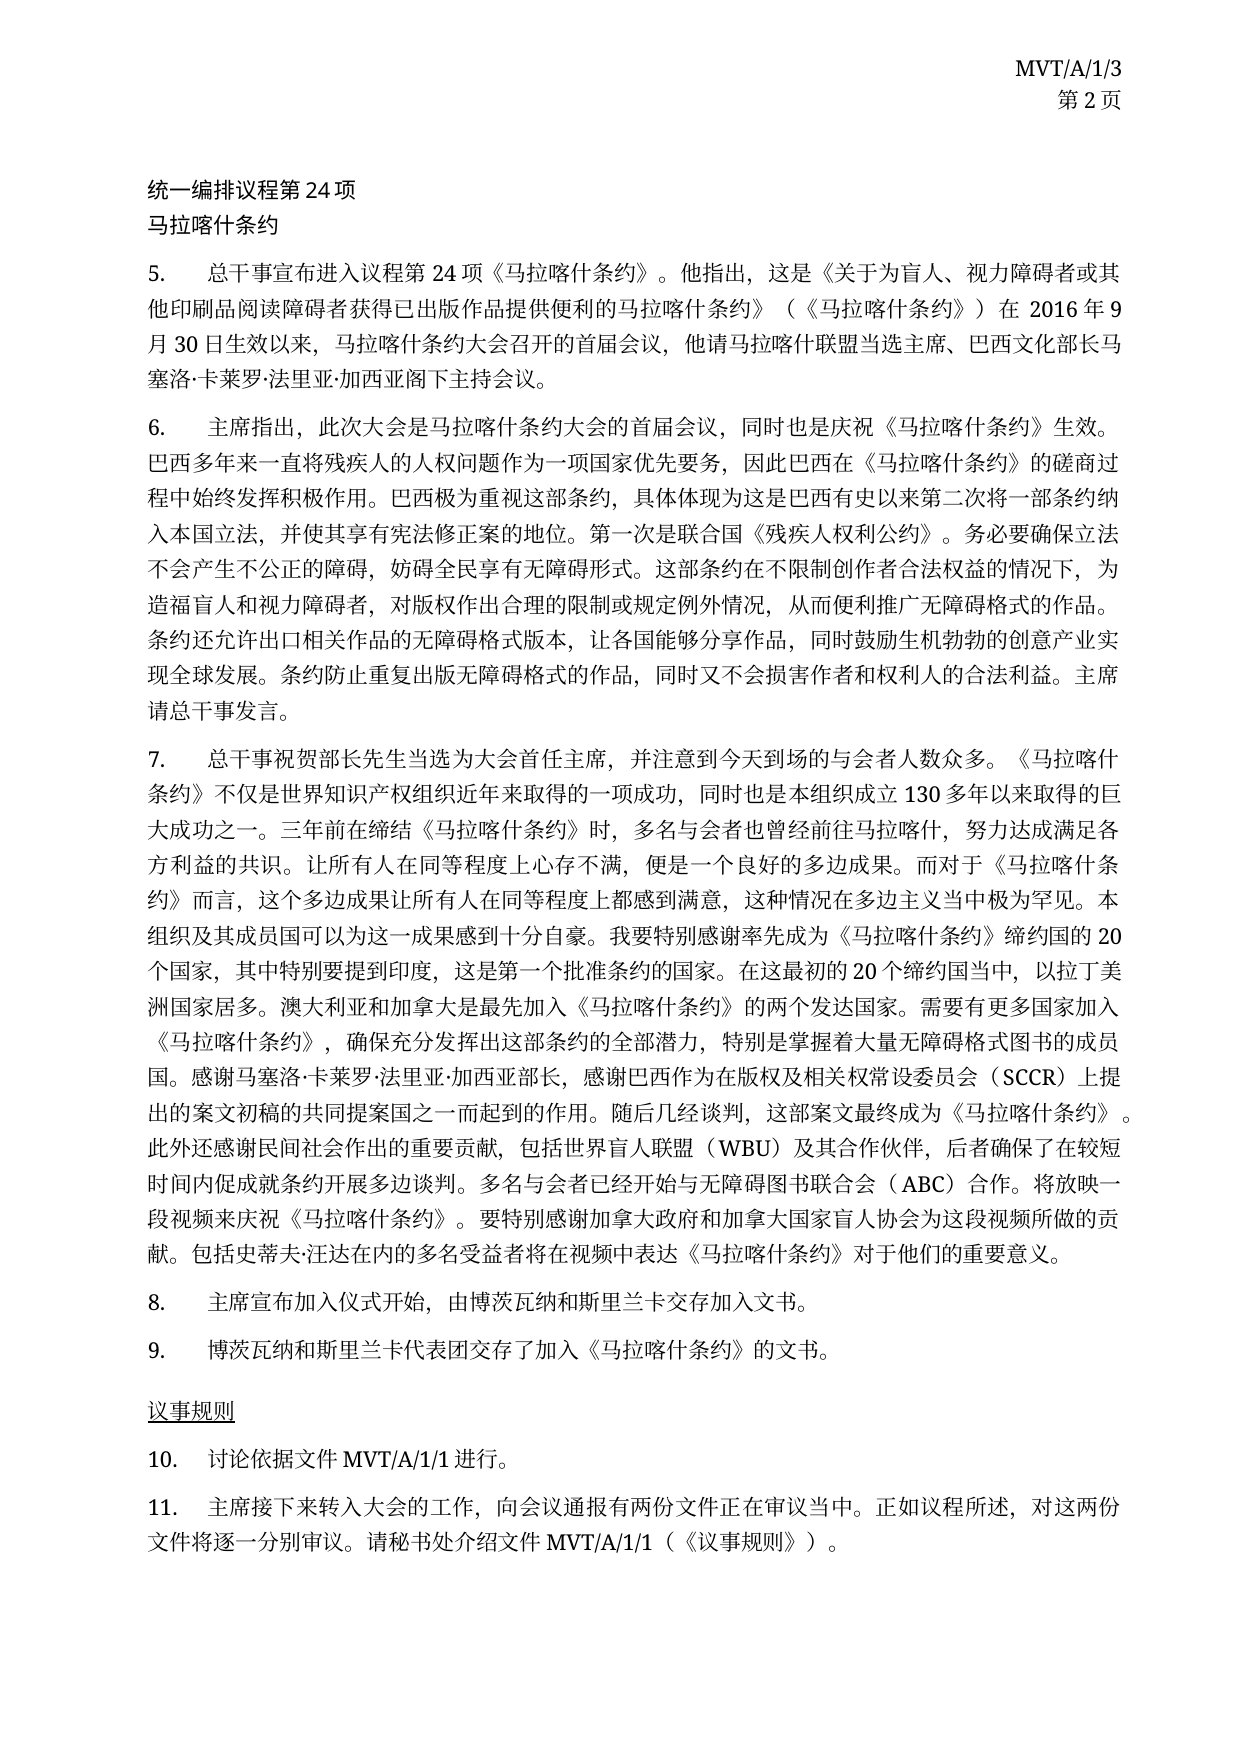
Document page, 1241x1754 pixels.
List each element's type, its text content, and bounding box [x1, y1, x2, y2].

list 主席指出，此次大会是马拉喀什条约大会的首届会议，同时也是庆祝《马拉喀什条约》生效。巴西多年来一直将残疾人的人权问题作为一项国家优先要务，因此巴西在《马拉喀什条约》的磋商过程中始终发挥积极作用。巴西极为重视这部条约，具体体现为这是巴西有史以来第二次将一部条约纳入本国立法，并使其享有宪法修正案的地位。第一次是联合国《残疾人权利公约》。务必要确保立法不会产生不公正的障碍，妨碍全民享有无障碍形式。这部条约在不限制创作者合法权益的情况下，为造福盲人和视力障碍者，对版权作出合理的限制或规定例外情况，从而便利推广无障碍格式的作品。条约还允许出口相关作品的无障碍格式版本，让各国能够分享作品，同时鼓励生机勃勃的创意产业实现全球发展。条约防止重复出版无障碍格式的作品，同时又不会损害作者和权利人的合法利益。主席请总干事发言。 [148, 407, 1122, 726]
text 马拉喀什条约 [148, 205, 1122, 240]
list 议事规则 [148, 1390, 1122, 1426]
list 总干事祝贺部长先生当选为大会首任主席，并注意到今天到场的与会者人数众多。《马拉喀什条约》不仅是世界知识产权组织近年来取得的一项成功，同时也是本组织成立130多年以来取得的巨大成功之一。三年前在缔结《马拉喀什条约》时，多名与会者也曾经前往马拉喀什，努力达成满足各方利益的共识。让所有人在同等程度上心存不满，便是一个良好的多边成果。而对于《马拉喀什条约》而言，这个多边成果让所有人在同等程度上都感到满意，这种情况在多边主义当中极为罕见。本组织及其成员国可以为这一成果感到十分自豪。我要特别感谢率先成为《马拉喀什条约》缔约国的20个国家，其中特别要提到印度，这是第一个批准条约的国家。在这最初的20个缔约国当中，以拉丁美洲国家居多。澳大利亚和加拿大是最先加入《马拉喀什条约》的两个发达国家。需要有更多国家加入《马拉喀什条约》，确保充分发挥出这部条约的全部潜力，特别是掌握着大量无障碍格式图书的成员国。感谢马塞洛·卡莱罗·法里亚·加西亚部长，感谢巴西作为在版权及相关权常设委员会（SCCR）上提出的案文初稿的共同提案国之一而起到的作用。随后几经谈判，这部案文最终成为《马拉喀什条约》。此外还感谢民间社会作出的重要贡献，包括世界盲人联盟（WBU）及其合作伙伴，后者确保了在较短时间内促成就条约开展多边谈判。多名与会者已经开始与无障碍图书联合会（ABC）合作。将放映一段视频来庆祝《马拉喀什条约》。要特别感谢加拿大政府和加拿大国家盲人协会为这段视频所做的贡献。包括史蒂夫·汪达在内的多名受益者将在视频中表达《马拉喀什条约》对于他们的重要意义。 [148, 738, 1122, 1269]
list 主席宣布加入仪式开始，由博茨瓦纳和斯里兰卡交存加入文书。 [148, 1282, 1122, 1317]
list 讨论依据文件MVT/A/1/1进行。 [148, 1438, 1122, 1473]
list 主席接下来转入大会的工作，向会议通报有两份文件正在审议当中。正如议程所述，对这两份文件将逐一分别审议。请秘书处介绍文件MVT/A/1/1（《议事规则》）。 [148, 1486, 1122, 1557]
list 博茨瓦纳和斯里兰卡代表团交存了加入《马拉喀什条约》的文书。 [148, 1330, 1122, 1365]
list 总干事宣布进入议程第24项《马拉喀什条约》。他指出，这是《关于为盲人、视力障碍者或其他印刷品阅读障碍者获得已出版作品提供便利的马拉喀什条约》（《马拉喀什条约》）在2016年9月30日生效以来，马拉喀什条约大会召开的首届会议，他请马拉喀什联盟当选主席、巴西文化部长马塞洛·卡莱罗·法里亚·加西亚阁下主持会议。 [148, 253, 1122, 394]
text 统一编排议程第24项 [148, 169, 1122, 205]
